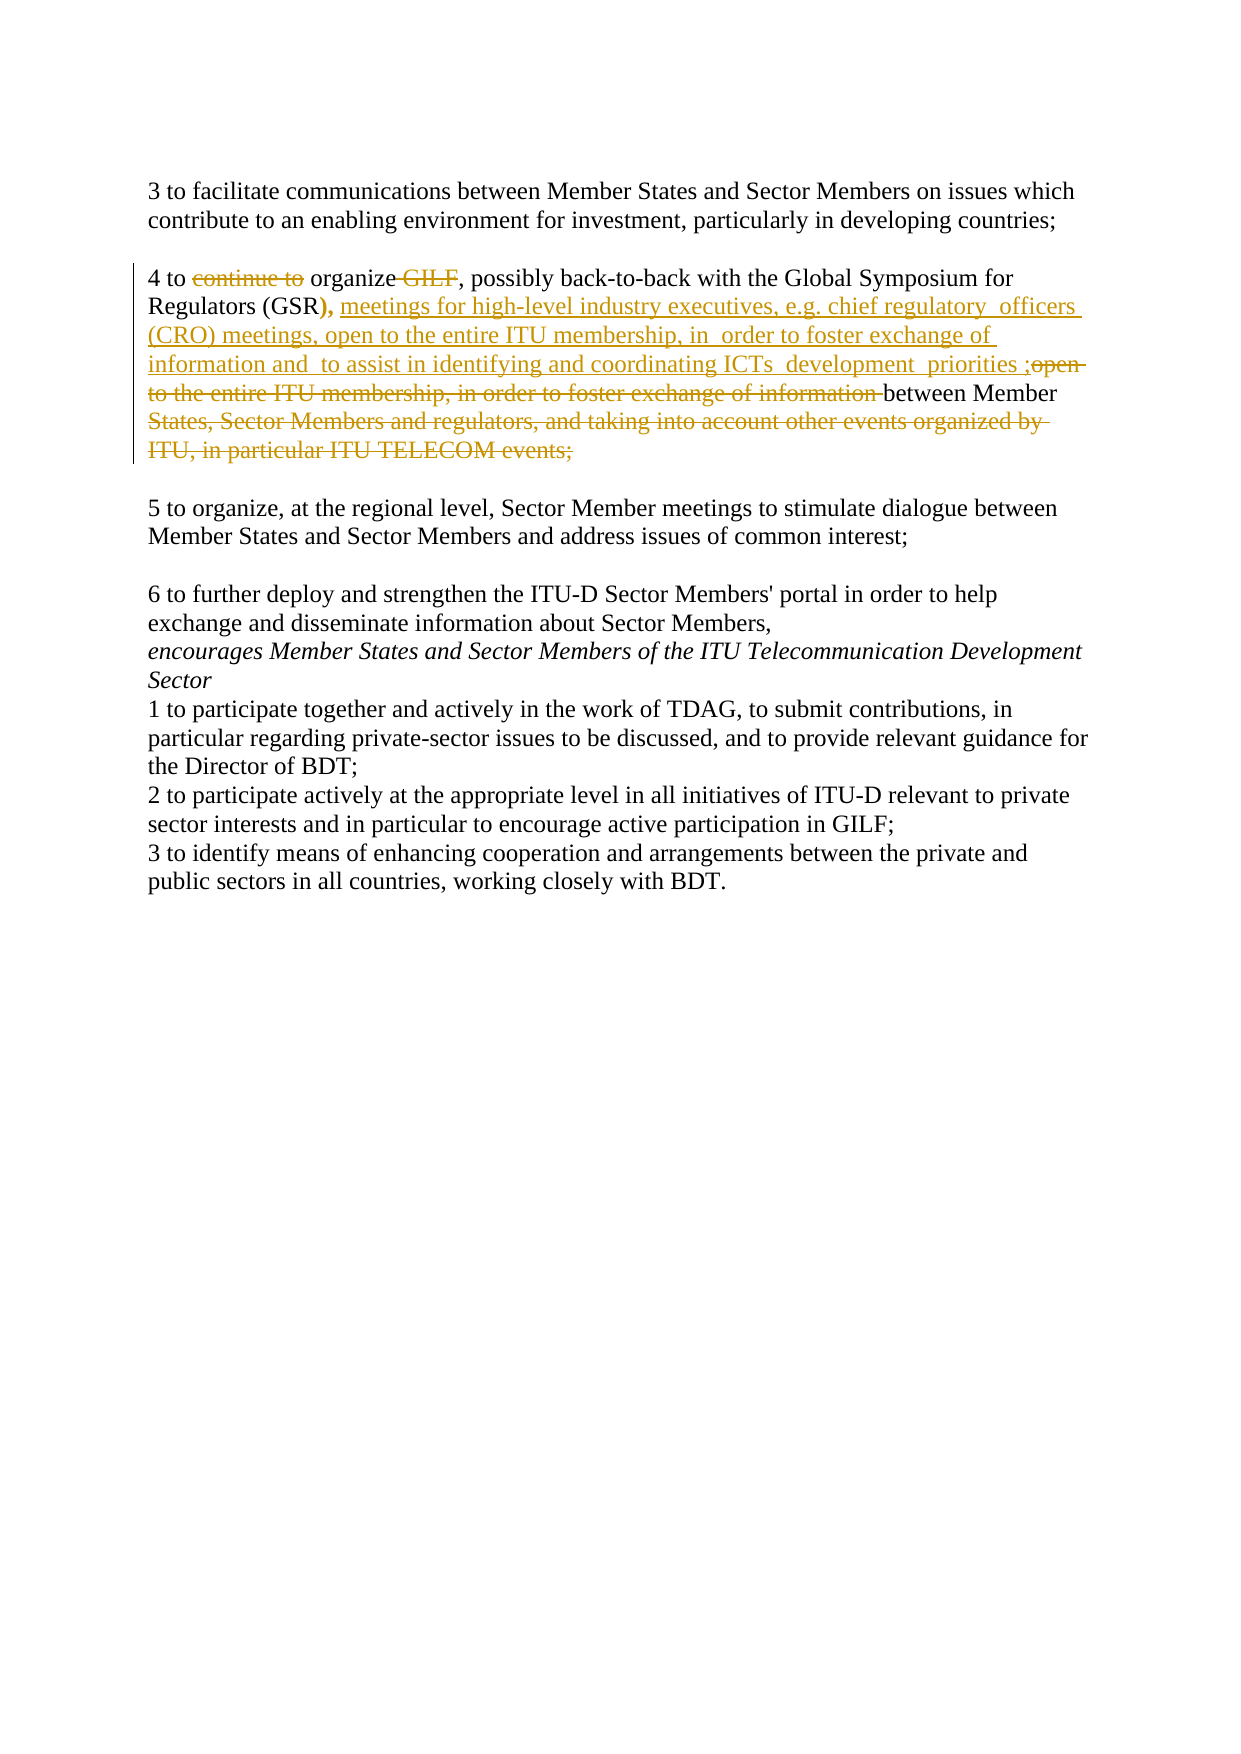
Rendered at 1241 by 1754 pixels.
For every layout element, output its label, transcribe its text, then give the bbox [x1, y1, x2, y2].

text 3 to identify means of enhancing cooperation and arrangements between the private and public sectors in all countries, working closely with BDT. [148, 838, 1093, 895]
text 6 to further deploy and strengthen the ITU-D Sector Members' portal in order to help exchange and disseminate information about Sector Members, [148, 579, 1093, 636]
text 3 to facilitate communications between Member States and Sector Members on issues which contribute to an enabling environment for investment, particularly in developing countries; [148, 176, 1093, 234]
text 1 to participate together and actively in the work of TDAG, to submit contributions, in particular regarding private-sector issues to be discussed, and to provide relevant guidance for the Director of BDT; [148, 694, 1093, 780]
text encourages Member States and Sector Members of the ITU Telecommunication Development Sector [148, 636, 1093, 694]
text 4 to organize, possibly back-to-back with the Global Symposium for Regulators (GSR), between Member [148, 263, 1093, 464]
text 5 to organize, at the regional level, Sector Member meetings to stimulate dialogue between Member States and Sector Members and address issues of common interest; [148, 493, 1093, 550]
text 2 to participate actively at the appropriate level in all initiatives of ITU-D relevant to private sector interests and in particular to encourage active participation in GILF; [148, 780, 1093, 838]
